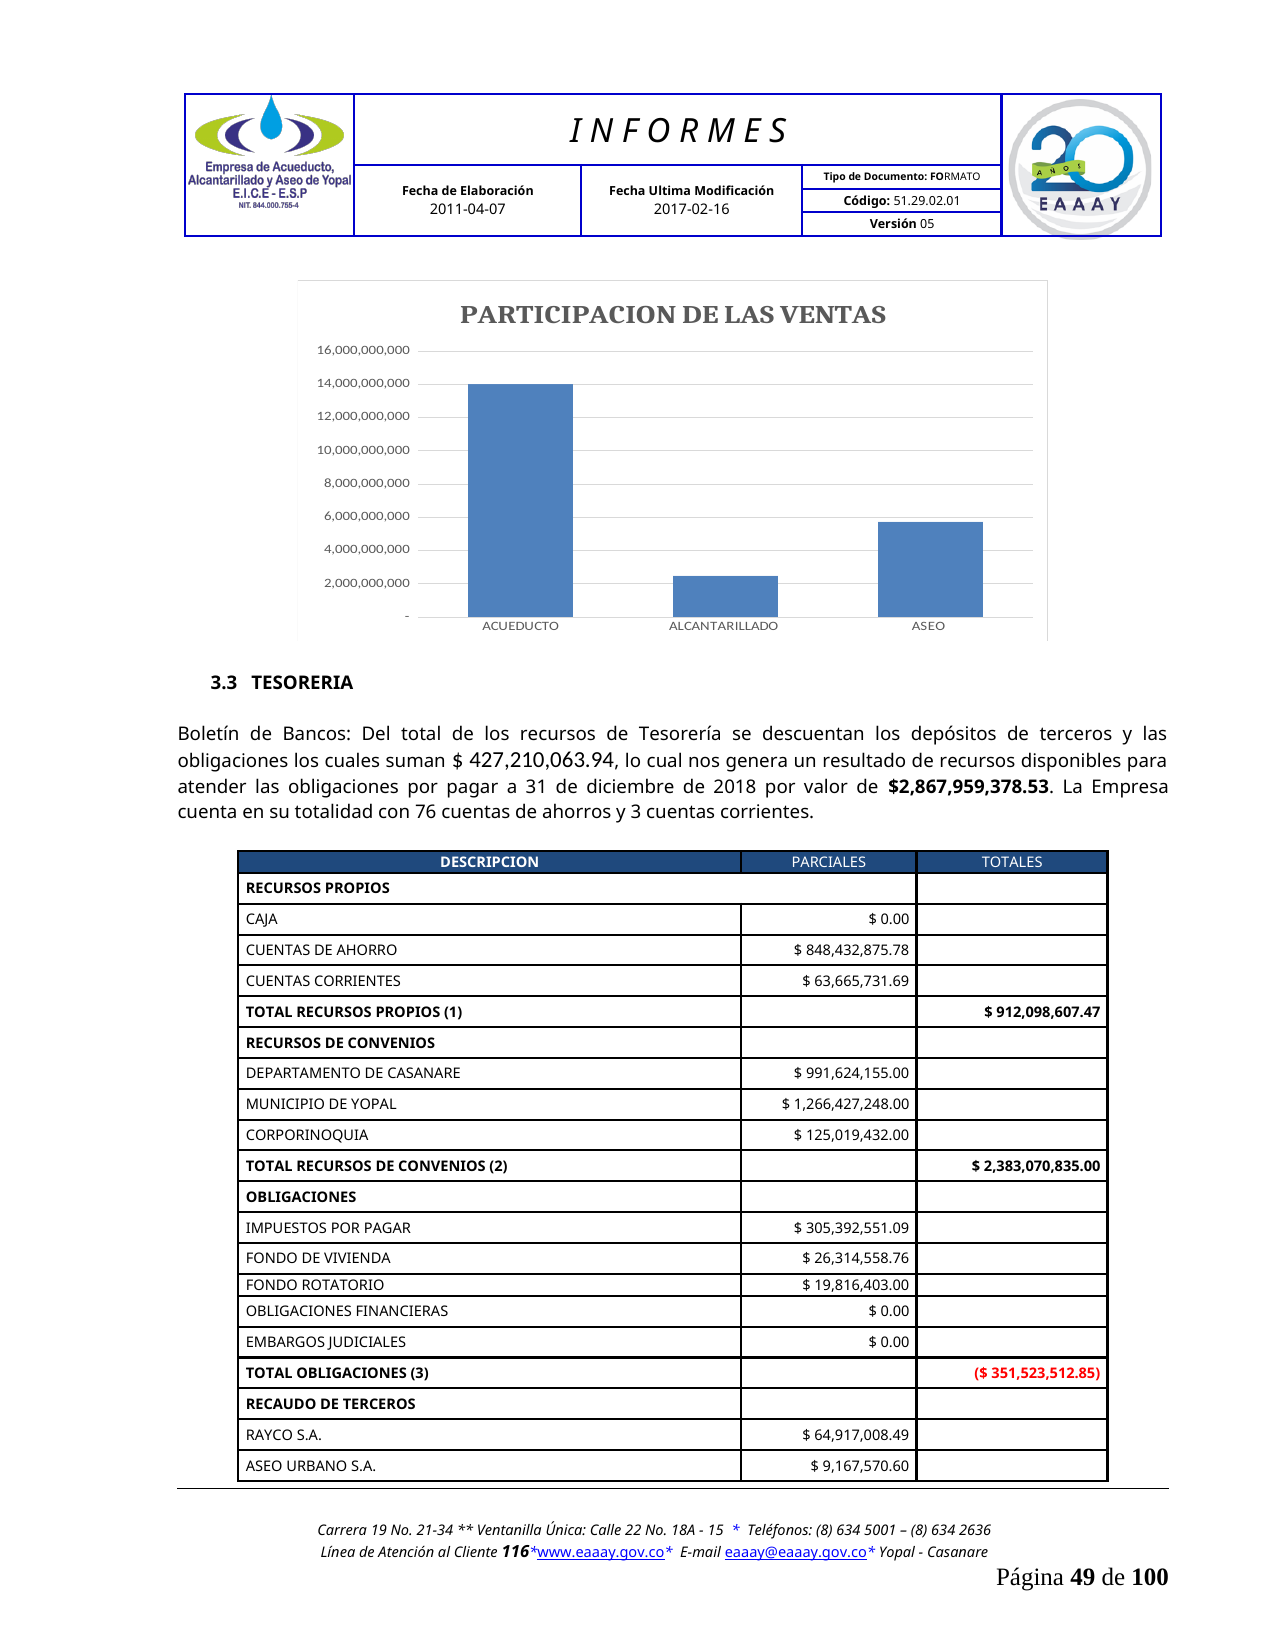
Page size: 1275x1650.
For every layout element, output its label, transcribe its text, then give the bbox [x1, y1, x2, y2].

table_cell [918, 1297, 1106, 1326]
table_cell [918, 874, 1106, 903]
table_cell ASEO URBANO S.A. [239, 1451, 740, 1480]
table_cell FONDO DE VIVIENDA [239, 1244, 740, 1273]
table_cell [918, 1328, 1106, 1356]
table_cell DEPARTAMENTO DE CASANARE [239, 1059, 740, 1088]
table_cell $ 19,816,403.00 [742, 1275, 915, 1295]
table_cell ($ 351,523,512.85) [918, 1359, 1106, 1387]
table_cell CUENTAS CORRIENTES [239, 966, 740, 995]
table_cell $ 63,665,731.69 [742, 966, 915, 995]
table_cell RAYCO S.A. [239, 1420, 740, 1449]
table_cell $ 125,019,432.00 [742, 1121, 915, 1149]
table_cell [918, 936, 1106, 964]
table_cell IMPUESTOS POR PAGAR [239, 1213, 740, 1242]
table_header DESCRIPCION [239, 852, 740, 872]
text Boletín de Bancos: Del total de los recursos de Tesorería se descuentan los depósitos de terceros y las obligaciones los cuales suman $ 427,210,063.94, lo cual nos genera un resultado de recursos disponibles para atender las obligaciones por pagar a 31 de diciembre de 2018 por valor de $2,867,959,378.53. La Empresa cuenta en su totalidad con 76 cuentas de ahorros y 3 cuentas corrientes. [177, 720, 1169, 824]
table_cell $ 9,167,570.60 [742, 1451, 915, 1480]
table_cell $ 848,432,875.78 [742, 936, 915, 964]
table_cell RECAUDO DE TERCEROS [239, 1389, 740, 1418]
table_header PARCIALES [742, 852, 915, 872]
table_cell $ 0.00 [742, 1297, 915, 1326]
table_cell CORPORINOQUIA [239, 1121, 740, 1149]
table_cell [918, 1059, 1106, 1088]
table_cell [742, 1151, 915, 1180]
table_cell $ 991,624,155.00 [742, 1059, 915, 1088]
table_cell $ 912,098,607.47 [918, 997, 1106, 1026]
table_cell [918, 1028, 1106, 1057]
table_cell RECURSOS DE CONVENIOS [239, 1028, 740, 1057]
table_cell $ 26,314,558.76 [742, 1244, 915, 1273]
table_cell $ 2,383,070,835.00 [918, 1151, 1106, 1180]
table_cell RECURSOS PROPIOS [239, 874, 915, 903]
table_cell CUENTAS DE AHORRO [239, 936, 740, 964]
table_cell $ 0.00 [742, 905, 915, 933]
table_cell [918, 1121, 1106, 1149]
table_cell [918, 1244, 1106, 1273]
table_cell TOTAL RECURSOS PROPIOS (1) [239, 997, 740, 1026]
table_cell [918, 1275, 1106, 1295]
picture [188, 95, 351, 208]
table_cell $ 305,392,551.09 [742, 1213, 915, 1242]
table_cell CAJA [239, 905, 740, 933]
table_cell [918, 1389, 1106, 1418]
table_cell MUNICIPIO DE YOPAL [239, 1090, 740, 1118]
table_cell OBLIGACIONES [239, 1182, 740, 1211]
table_cell $ 64,917,008.49 [742, 1420, 915, 1449]
table_cell [742, 997, 915, 1026]
table_cell [742, 1359, 915, 1387]
table_cell [918, 1090, 1106, 1118]
table_header TOTALES [918, 852, 1106, 872]
picture [1008, 99, 1152, 235]
table_cell TOTAL OBLIGACIONES (3) [239, 1359, 740, 1387]
table_cell FONDO ROTATORIO [239, 1275, 740, 1295]
table_cell [918, 1213, 1106, 1242]
table_cell [742, 1028, 915, 1057]
table_cell [742, 1389, 915, 1418]
table_cell $ 0.00 [742, 1328, 915, 1356]
table_cell [918, 1451, 1106, 1480]
table_cell [918, 1182, 1106, 1211]
table_cell [918, 966, 1106, 995]
table_cell TOTAL RECURSOS DE CONVENIOS (2) [239, 1151, 740, 1180]
table_cell $ 1,266,427,248.00 [742, 1090, 915, 1118]
table_cell [918, 1420, 1106, 1449]
table_cell [742, 1182, 915, 1211]
list TESORERIA [210, 670, 1169, 695]
table_cell OBLIGACIONES FINANCIERAS [239, 1297, 740, 1326]
table_cell EMBARGOS JUDICIALES [239, 1328, 740, 1356]
table_cell [918, 905, 1106, 933]
